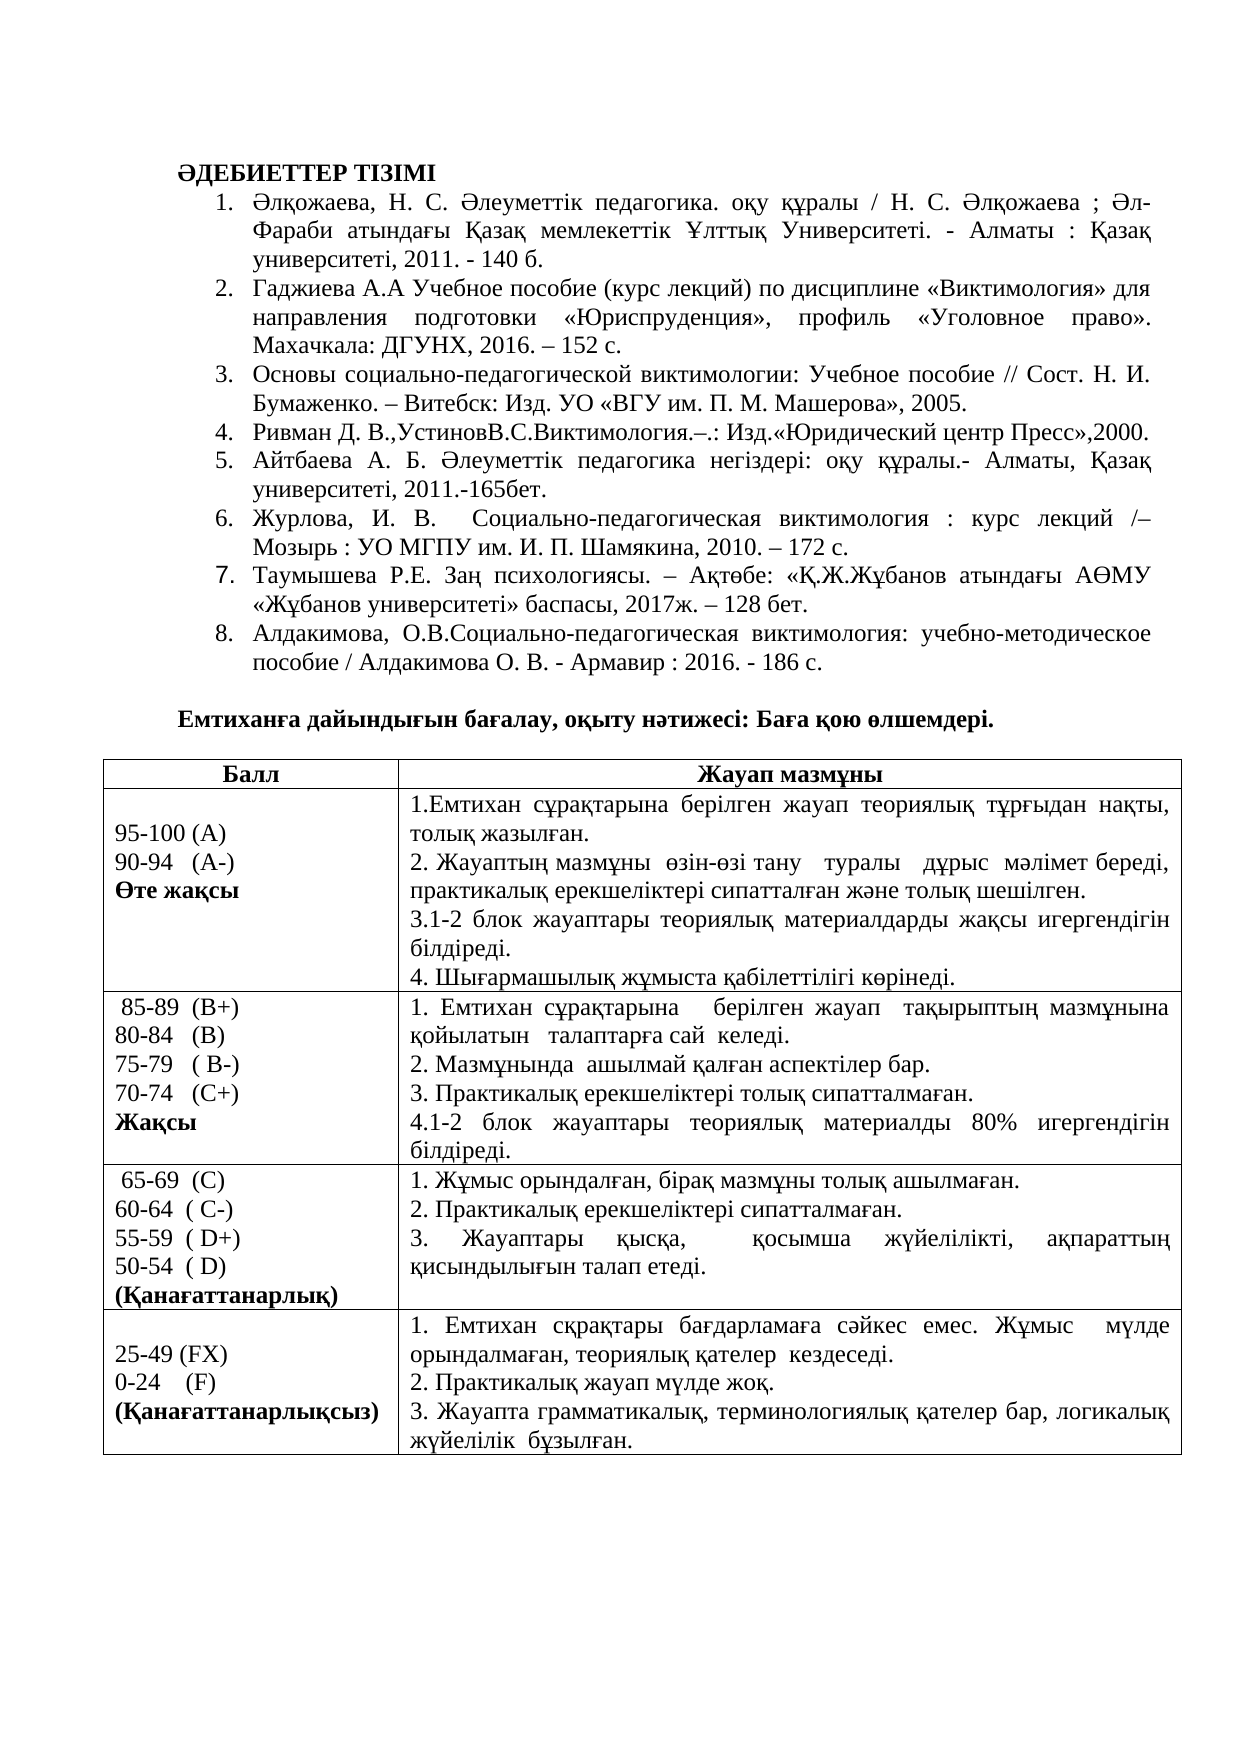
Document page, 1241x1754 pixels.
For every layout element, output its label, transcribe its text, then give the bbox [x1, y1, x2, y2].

list Әлқожаева, Н. С. Әлеуметтік педагогика. оқу құралы / Н. С. Әлқожаева ; Әл-Фараби атындағы Қазақ мемлекеттік Ұлттық Университеті. - Алматы : Қазақ университеті, 2011. - 140 б. [215, 187, 1152, 273]
table_header Балл [104, 760, 398, 788]
table_header Жауап мазмұны [399, 760, 1181, 788]
list Ривман Д. В.,УстиновВ.С.Виктимология.–.: Изд.«Юридический центр Пресс»,2000. [215, 417, 1152, 445]
list Основы социально-педагогической виктимологии: Учебное пособие // Сост. Н. И. Бумаженко. – Витебск: Изд. УО «ВГУ им. П. М. Машерова», 2005. [215, 359, 1152, 417]
table_cell 65-69 (C) 60-64 ( C-) 55-59 ( D+) 50-54 ( D) (Қанағаттанарлық) [104, 1165, 398, 1309]
text Емтиханға дайындығын бағалау, оқыту нәтижесі: Баға қою өлшемдері. [177, 704, 1152, 733]
table_cell 1. Жұмыс орындалған, бірақ мазмұны толық ашылмаған. 2. Практикалық ерекшеліктері сипатталмаған. 3. Жауаптары қысқа, қосымша жүйелілікті, ақпараттың қисындылығын талап етеді. [399, 1165, 1181, 1309]
list Гаджиева А.А Учебное пособие (курс лекций) по дисциплине «Виктимология» для направления подготовки «Юриспруденция», профиль «Уголовное право». Махачкала: ДГУНХ, 2016. – 152 с. [215, 273, 1152, 359]
table_cell 95-100 (A) 90-94 (A-) Өте жақсы [104, 789, 398, 991]
table_cell 25-49 (FX) 0-24 (F) (Қанағаттанарлықсыз) [104, 1310, 398, 1454]
list Алдакимова, О.В.Социально-педагогическая виктимология: учебно-методическое пособие / Алдакимова О. В. - Армавир : 2016. - 186 с. [215, 618, 1152, 675]
list Журлова, И. В. Социально-педагогическая виктимология : курс лекций /– Мозырь : УО МГПУ им. И. П. Шамякина, 2010. – 172 с. [215, 503, 1152, 560]
table_cell 1.Емтихан сұрақтарына берілген жауап теориялық тұрғыдан нақты, толық жазылған. 2. Жауаптың мазмұны өзін-өзі тану туралы дұрыс мәлімет береді, практикалық ерекшеліктері сипатталған және толық шешілген. 3.1-2 блок жауаптары теориялық материалдарды жақсы игергендігін білдіреді. 4. Шығармашылық жұмыста қабілеттілігі көрінеді. [399, 789, 1181, 991]
list Таумышева Р.Е. Заң психологиясы. – Ақтөбе: «Қ.Ж.Жұбанов атындағы АӨМУ «Жұбанов университеті» баспасы, 2017ж. – 128 бет. [215, 560, 1152, 618]
table_cell 85-89 (B+) 80-84 (B) 75-79 ( B-) 70-74 (C+) Жақсы [104, 992, 398, 1164]
list Айтбаева А. Б. Әлеуметтік педагогика негіздері: оқу құралы.- Алматы, Қазақ университеті, 2011.-165бет. [215, 445, 1152, 503]
table_cell 1. Емтихан сқрақтары бағдарламаға сәйкес емес. Жұмыс мүлде орындалмаған, теориялық қателер кездеседі. 2. Практикалық жауап мүлде жоқ. 3. Жауапта грамматикалық, терминологиялық қателер бар, логикалық жүйелілік бұзылған. [399, 1310, 1181, 1454]
table_cell 1. Емтихан сұрақтарына берілген жауап тақырыптың мазмұнына қойылатын талаптарға сай келеді. 2. Мазмұнында ашылмай қалған аспектілер бар. 3. Практикалық ерекшеліктері толық сипатталмаған. 4.1-2 блок жауаптары теориялық материалды 80% игергендігін білдіреді. [399, 992, 1181, 1164]
text ӘДЕБИЕТТЕР ТІЗІМІ [177, 158, 1152, 187]
